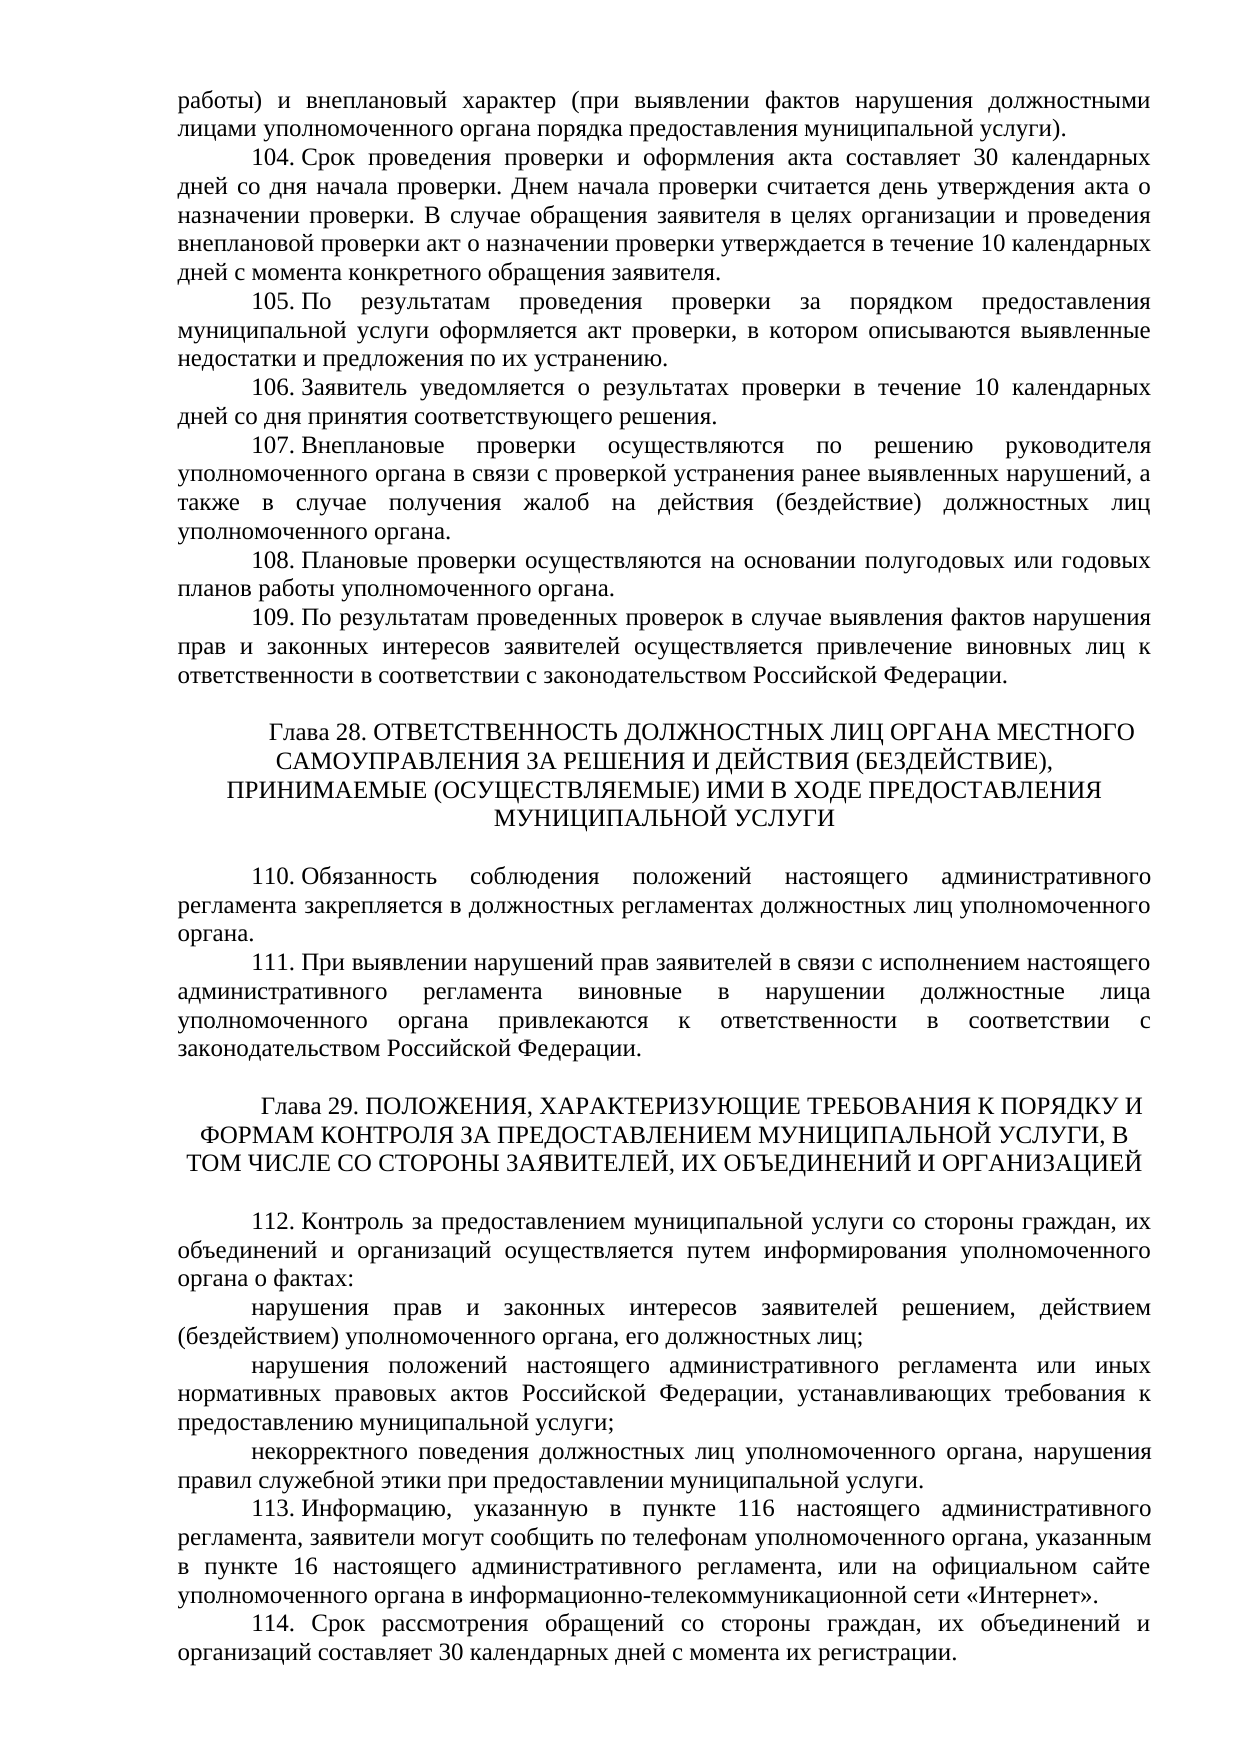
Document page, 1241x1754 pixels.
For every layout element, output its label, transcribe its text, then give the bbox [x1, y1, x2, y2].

text 109. По результатам проведенных проверок в случае выявления фактов нарушения прав и законных интересов заявителей осуществляется привлечение виновных лиц к ответственности в соответствии с законодательством Российской Федерации. [177, 602, 1152, 688]
text 104. Срок проведения проверки и оформления акта составляет 30 календарных дней со дня начала проверки. Днем начала проверки считается день утверждения акта о назначении проверки. В случае обращения заявителя в целях организации и проведения внеплановой проверки акт о назначении проверки утверждается в течение 10 календарных дней с момента конкретного обращения заявителя. [177, 142, 1152, 286]
text 105. По результатам проведения проверки за порядком предоставления муниципальной услуги оформляется акт проверки, в котором описываются выявленные недостатки и предложения по их устранению. [177, 286, 1152, 372]
text Глава 28. ОТВЕТСТВЕННОСТЬ ДОЛЖНОСТНЫХ ЛИЦ ОРГАНА МЕСТНОГО САМОУПРАВЛЕНИЯ ЗА РЕШЕНИЯ И ДЕЙСТВИЯ (БЕЗДЕЙСТВИЕ), ПРИНИМАЕМЫЕ (ОСУЩЕСТВЛЯЕМЫЕ) ИМИ В ХОДЕ ПРЕДОСТАВЛЕНИЯ МУНИЦИПАЛЬНОЙ УСЛУГИ [177, 717, 1152, 832]
text 114. Срок рассмотрения обращений со стороны граждан, их объединений и организаций составляет 30 календарных дней с момента их регистрации. [177, 1608, 1152, 1666]
text 110. Обязанность соблюдения положений настоящего административного регламента закрепляется в должностных регламентах должностных лиц уполномоченного органа. [177, 861, 1152, 947]
text 111. При выявлении нарушений прав заявителей в связи с исполнением настоящего административного регламента виновные в нарушении должностные лица уполномоченного органа привлекаются к ответственности в соответствии с законодательством Российской Федерации. [177, 947, 1152, 1062]
text 113. Информацию, указанную в пункте 116 настоящего административного регламента, заявители могут сообщить по телефонам уполномоченного органа, указанным в пункте 16 настоящего административного регламента, или на официальном сайте уполномоченного органа в информационно-телекоммуникационной сети «Интернет». [177, 1493, 1152, 1608]
text 112. Контроль за предоставлением муниципальной услуги со стороны граждан, их объединений и организаций осуществляется путем информирования уполномоченного органа о фактах: [177, 1206, 1152, 1292]
text 107. Внеплановые проверки осуществляются по решению руководителя уполномоченного органа в связи с проверкой устранения ранее выявленных нарушений, а также в случае получения жалоб на действия (бездействие) должностных лиц уполномоченного органа. [177, 430, 1152, 545]
text 106. Заявитель уведомляется о результатах проверки в течение 10 календарных дней со дня принятия соответствующего решения. [177, 372, 1152, 430]
text некорректного поведения должностных лиц уполномоченного органа, нарушения правил служебной этики при предоставлении муниципальной услуги. [177, 1436, 1152, 1493]
text Глава 29. ПОЛОЖЕНИЯ, ХАРАКТЕРИЗУЮЩИЕ ТРЕБОВАНИЯ К ПОРЯДКУ И ФОРМАМ КОНТРОЛЯ ЗА ПРЕДОСТАВЛЕНИЕМ МУНИЦИПАЛЬНОЙ УСЛУГИ, В ТОМ ЧИСЛЕ СО СТОРОНЫ ЗАЯВИТЕЛЕЙ, ИХ ОБЪЕДИНЕНИЙ И ОРГАНИЗАЦИЕЙ [177, 1091, 1152, 1177]
text 108. Плановые проверки осуществляются на основании полугодовых или годовых планов работы уполномоченного органа. [177, 545, 1152, 602]
text нарушения положений настоящего административного регламента или иных нормативных правовых актов Российской Федерации, устанавливающих требования к предоставлению муниципальной услуги; [177, 1350, 1152, 1436]
text нарушения прав и законных интересов заявителей решением, действием (бездействием) уполномоченного органа, его должностных лиц; [177, 1292, 1152, 1350]
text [177, 85, 1152, 142]
